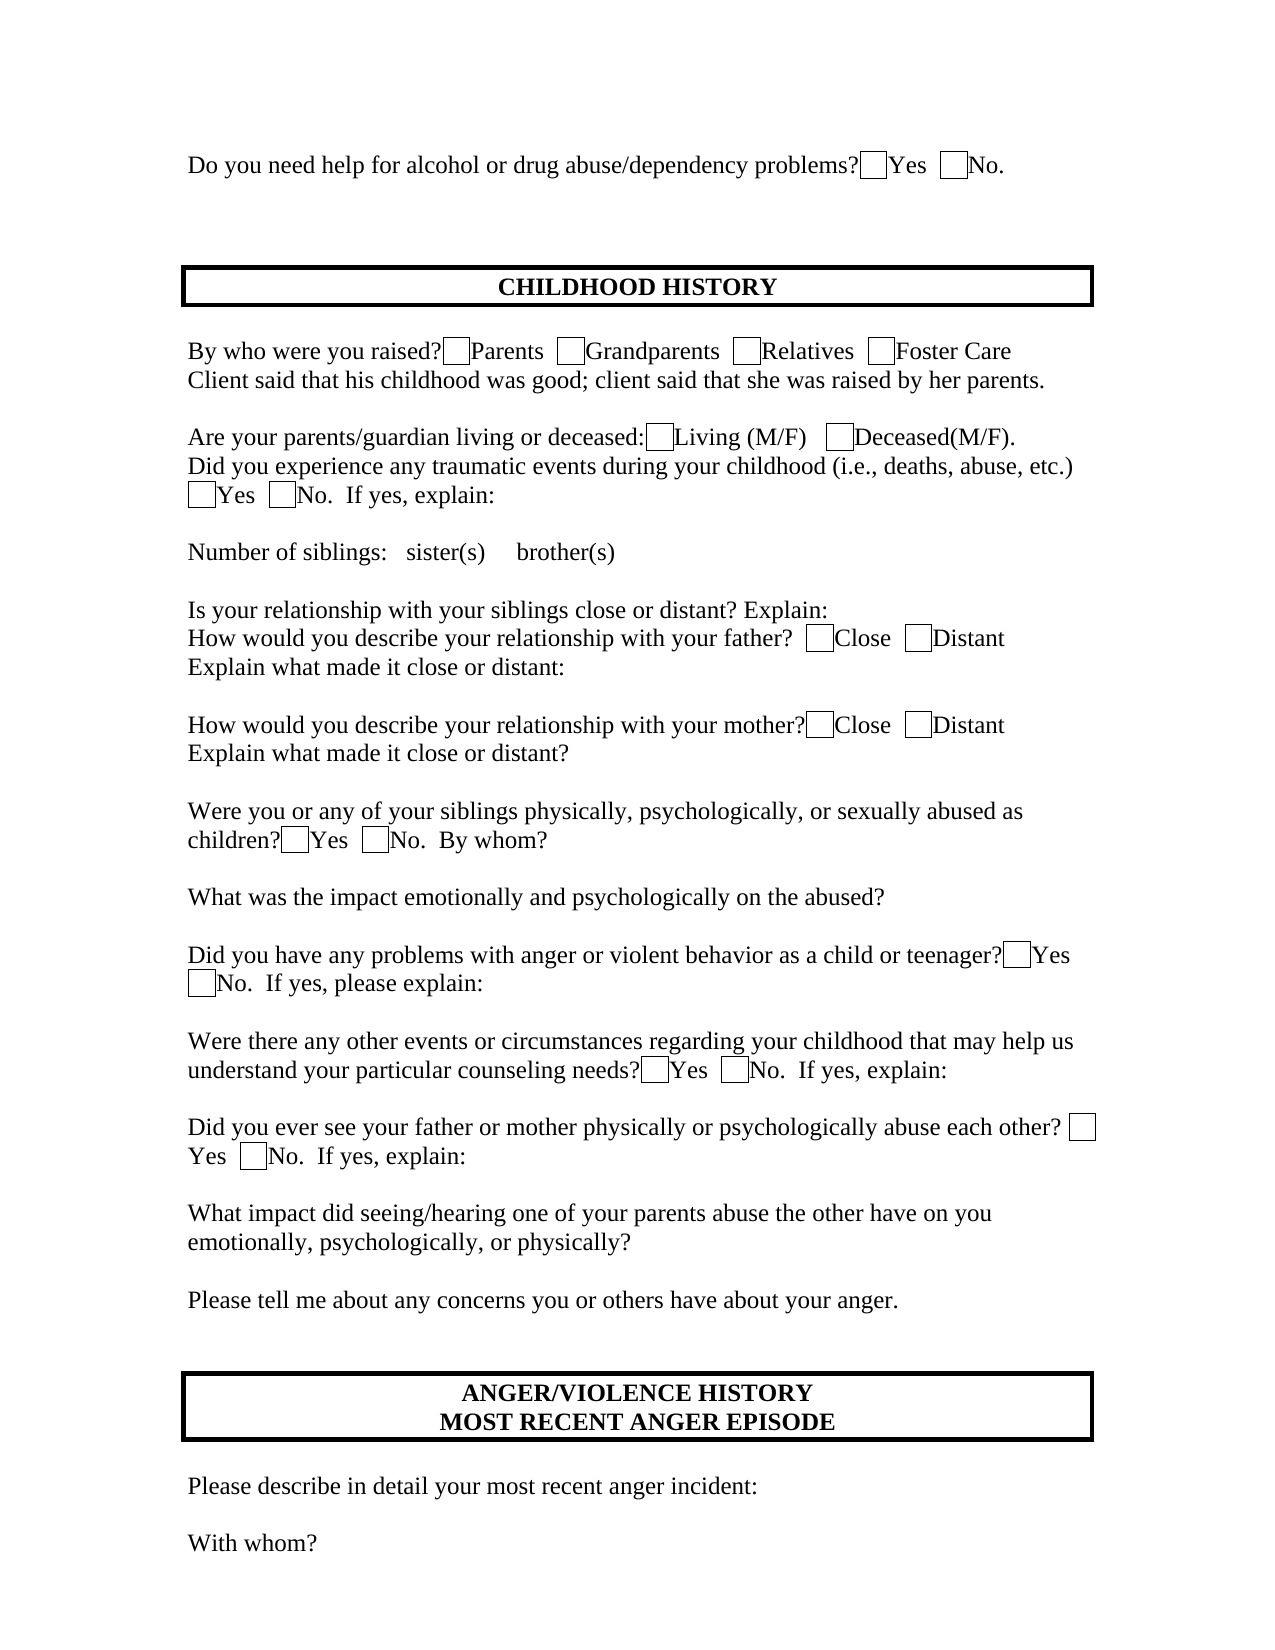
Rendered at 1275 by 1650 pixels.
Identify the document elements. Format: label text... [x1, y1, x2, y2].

text No. If yes, please explain: [187, 968, 1087, 997]
text Client said that his childhood was good; client said that she was raised by her parents. [187, 365, 1087, 393]
text Number of siblings: sister(s) brother(s) [187, 537, 1087, 566]
text How would you describe your relationship with your father? Close Distant [187, 623, 1087, 652]
text What impact did seeing/hearing one of your parents abuse the other have on you emotionally, psychologically, or physically? [187, 1198, 1087, 1256]
text With whom? [187, 1528, 1087, 1557]
text Explain what made it close or distant: [187, 652, 1087, 681]
text MOST RECENT ANGER EPISODE [186, 1400, 1090, 1437]
text Please describe in detail your most recent anger incident: [187, 1471, 1087, 1499]
text Did you ever see your father or mother physically or psychologically abuse each other? Yes No. If yes, explain: [187, 1112, 1087, 1170]
text What was the impact emotionally and psychologically on the abused? [187, 882, 1087, 911]
text Please tell me about any concerns you or others have about your anger. [187, 1285, 1087, 1313]
text How would you describe your relationship with your mother?Close Distant [187, 710, 1087, 738]
text Do you need help for alcohol or drug abuse/dependency problems?Yes No. [187, 150, 1087, 179]
text Explain what made it close or distant? [187, 738, 1087, 767]
text By who were you raised?Parents Grandparents Relatives Foster Care [187, 336, 1087, 365]
text Are your parents/guardian living or deceased:Living (M/F) Deceased(M/F). [187, 422, 1087, 451]
text Did you have any problems with anger or violent behavior as a child or teenager?Yes [187, 940, 1087, 968]
text Is your relationship with your siblings close or distant? Explain: [187, 595, 1087, 623]
text CHILDHOOD HISTORY [186, 270, 1090, 303]
text Were you or any of your siblings physically, psychologically, or sexually abused as children?Yes No. By whom? [187, 796, 1087, 853]
text Yes No. If yes, explain: [187, 480, 1087, 508]
text ANGER/VIOLENCE HISTORY [186, 1376, 1090, 1400]
text Were there any other events or circumstances regarding your childhood that may help us understand your particular counseling needs?Yes No. If yes, explain: [187, 1026, 1087, 1083]
text Did you experience any traumatic events during your childhood (i.e., deaths, abuse, etc.) [187, 451, 1087, 480]
